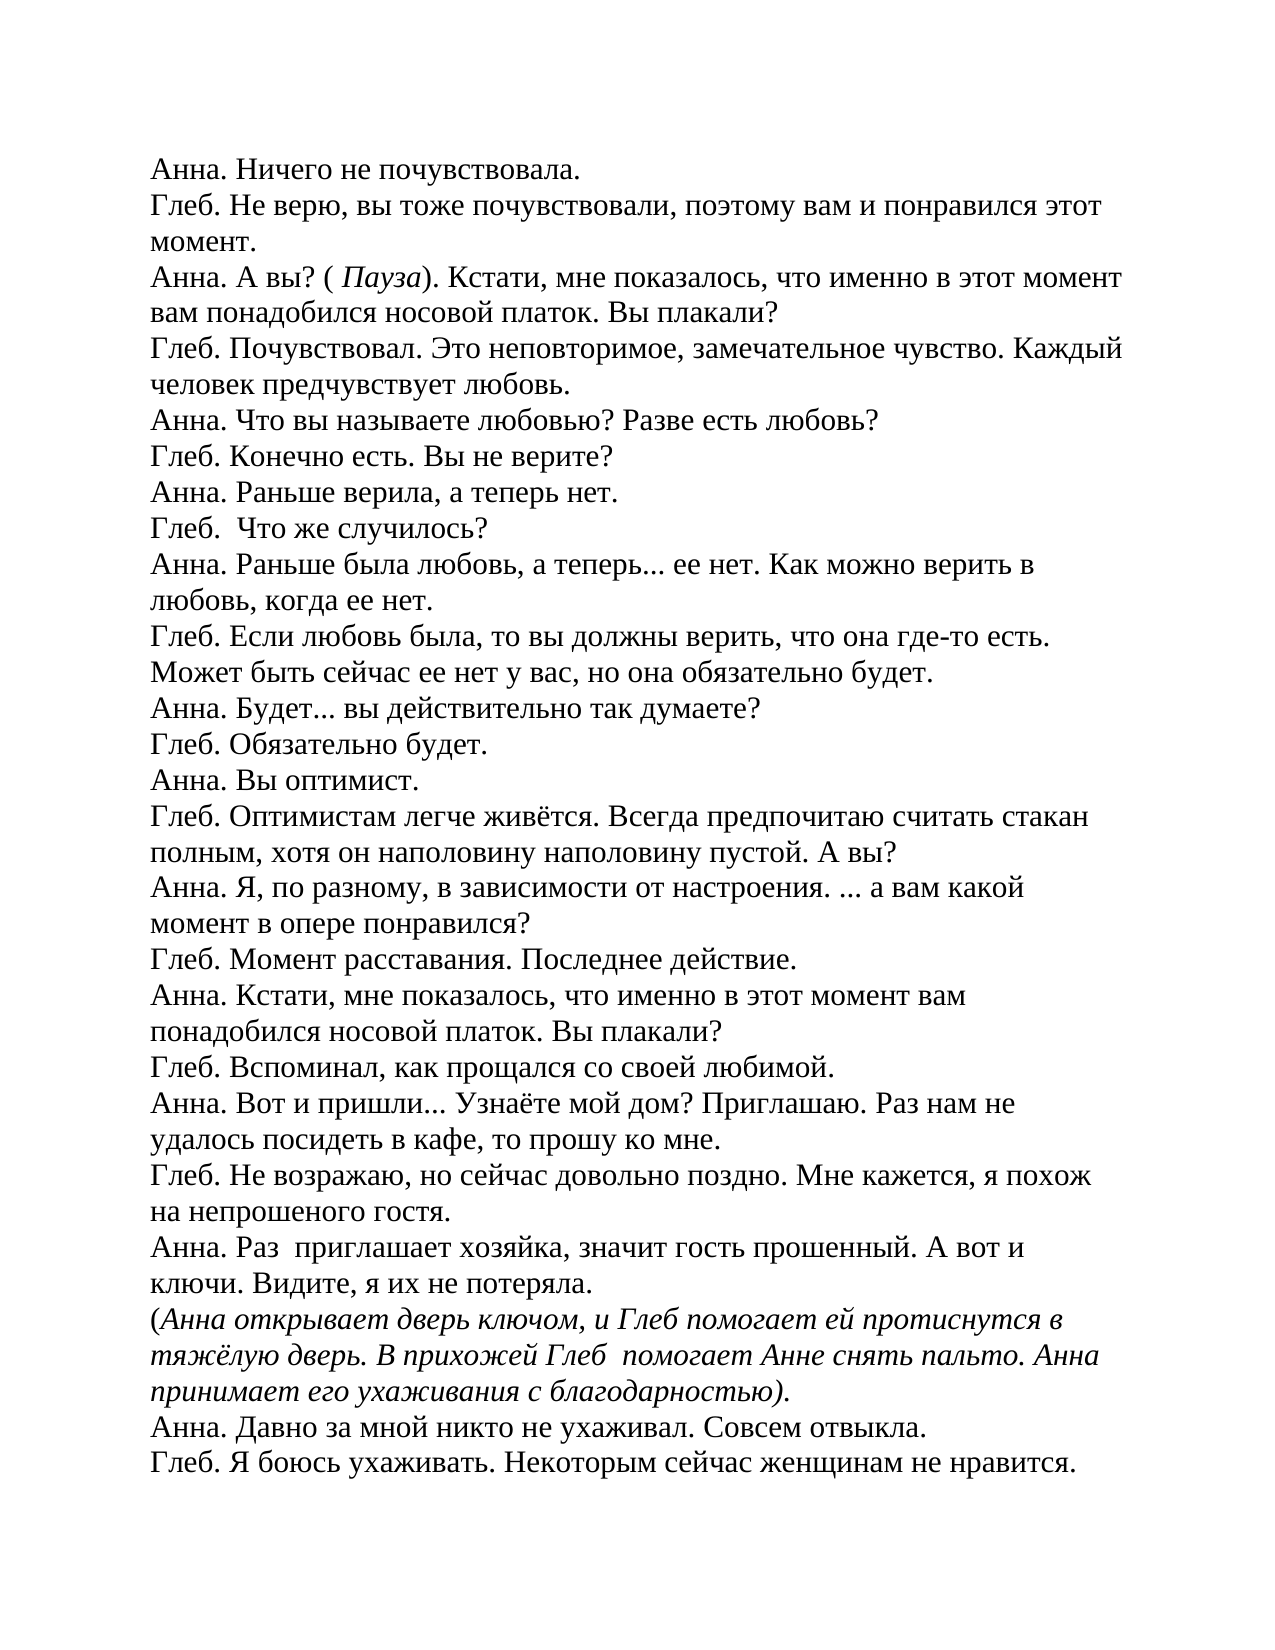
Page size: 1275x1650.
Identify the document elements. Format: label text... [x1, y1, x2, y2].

text Анна. Вот и пришли... Узнаёте мой дом? Приглашаю. Раз нам не удалось посидеть в кафе, то прошу ко мне. [150, 1084, 1125, 1156]
text Глеб. Если любовь была, то вы должны верить, что она где-то есть. Может быть сейчас ее нет у вас, но она обязательно будет. [150, 617, 1125, 689]
text Анна. Будет... вы действительно так думаете? [150, 689, 1125, 725]
text Глеб. Не возражаю, но сейчас довольно поздно. Мне кажется, я похож на непрошеного гостя. [150, 1156, 1125, 1228]
text Анна. Раньше была любовь, а теперь... ее нет. Как можно верить в любовь, когда ее нет. [150, 545, 1125, 617]
text Анна. Что вы называете любовью? Разве есть любовь? [150, 402, 1125, 437]
text Анна. А вы? ( Пауза). Кстати, мне показалось, что именно в этот момент вам понадобился носовой платок. Вы плакали? [150, 258, 1125, 330]
text Анна. Я, по разному, в зависимости от настроения. ... а вам какой момент в опере понравился? [150, 869, 1125, 941]
text Глеб. Что же случилось? [150, 509, 1125, 545]
text Глеб. Не верю, вы тоже почувствовали, поэтому вам и понравился этот момент. [150, 186, 1125, 258]
text Глеб. Оптимистам легче живётся. Всегда предпочитаю считать стакан полным, хотя он наполовину наполовину пустой. А вы? [150, 797, 1125, 869]
text Анна. Кстати, мне показалось, что именно в этот момент вам понадобился носовой платок. Вы плакали? [150, 977, 1125, 1048]
text Глеб. Почувствовал. Это неповторимое, замечательное чувство. Каждый человек предчувствует любовь. [150, 330, 1125, 402]
text Анна. Давно за мной никто не ухаживал. Совсем отвыкла. [150, 1408, 1125, 1444]
text Анна. Ничего не почувствовала. [150, 150, 1125, 186]
text Глеб. Конечно есть. Вы не верите? [150, 437, 1125, 473]
text Глеб. Вспоминал, как прощался со своей любимой. [150, 1048, 1125, 1084]
text Глеб. Обязательно будет. [150, 725, 1125, 761]
text Глеб. Момент расставания. Последнее действие. [150, 941, 1125, 977]
text Анна. Вы оптимист. [150, 761, 1125, 797]
text Анна. Раз приглашает хозяйка, значит гость прошенный. А вот и ключи. Видите, я их не потеряла. [150, 1228, 1125, 1300]
text (Анна открывает дверь ключом, и Глеб помогает ей протиснутся в тяжёлую дверь. В прихожей Глеб помогает Анне снять пальто. Анна принимает его ухаживания с благодарностью). [150, 1300, 1125, 1408]
text Глеб. Я боюсь ухаживать. Некоторым сейчас женщинам не нравится. [150, 1444, 1125, 1480]
text Анна. Раньше верила, а теперь нет. [150, 473, 1125, 509]
